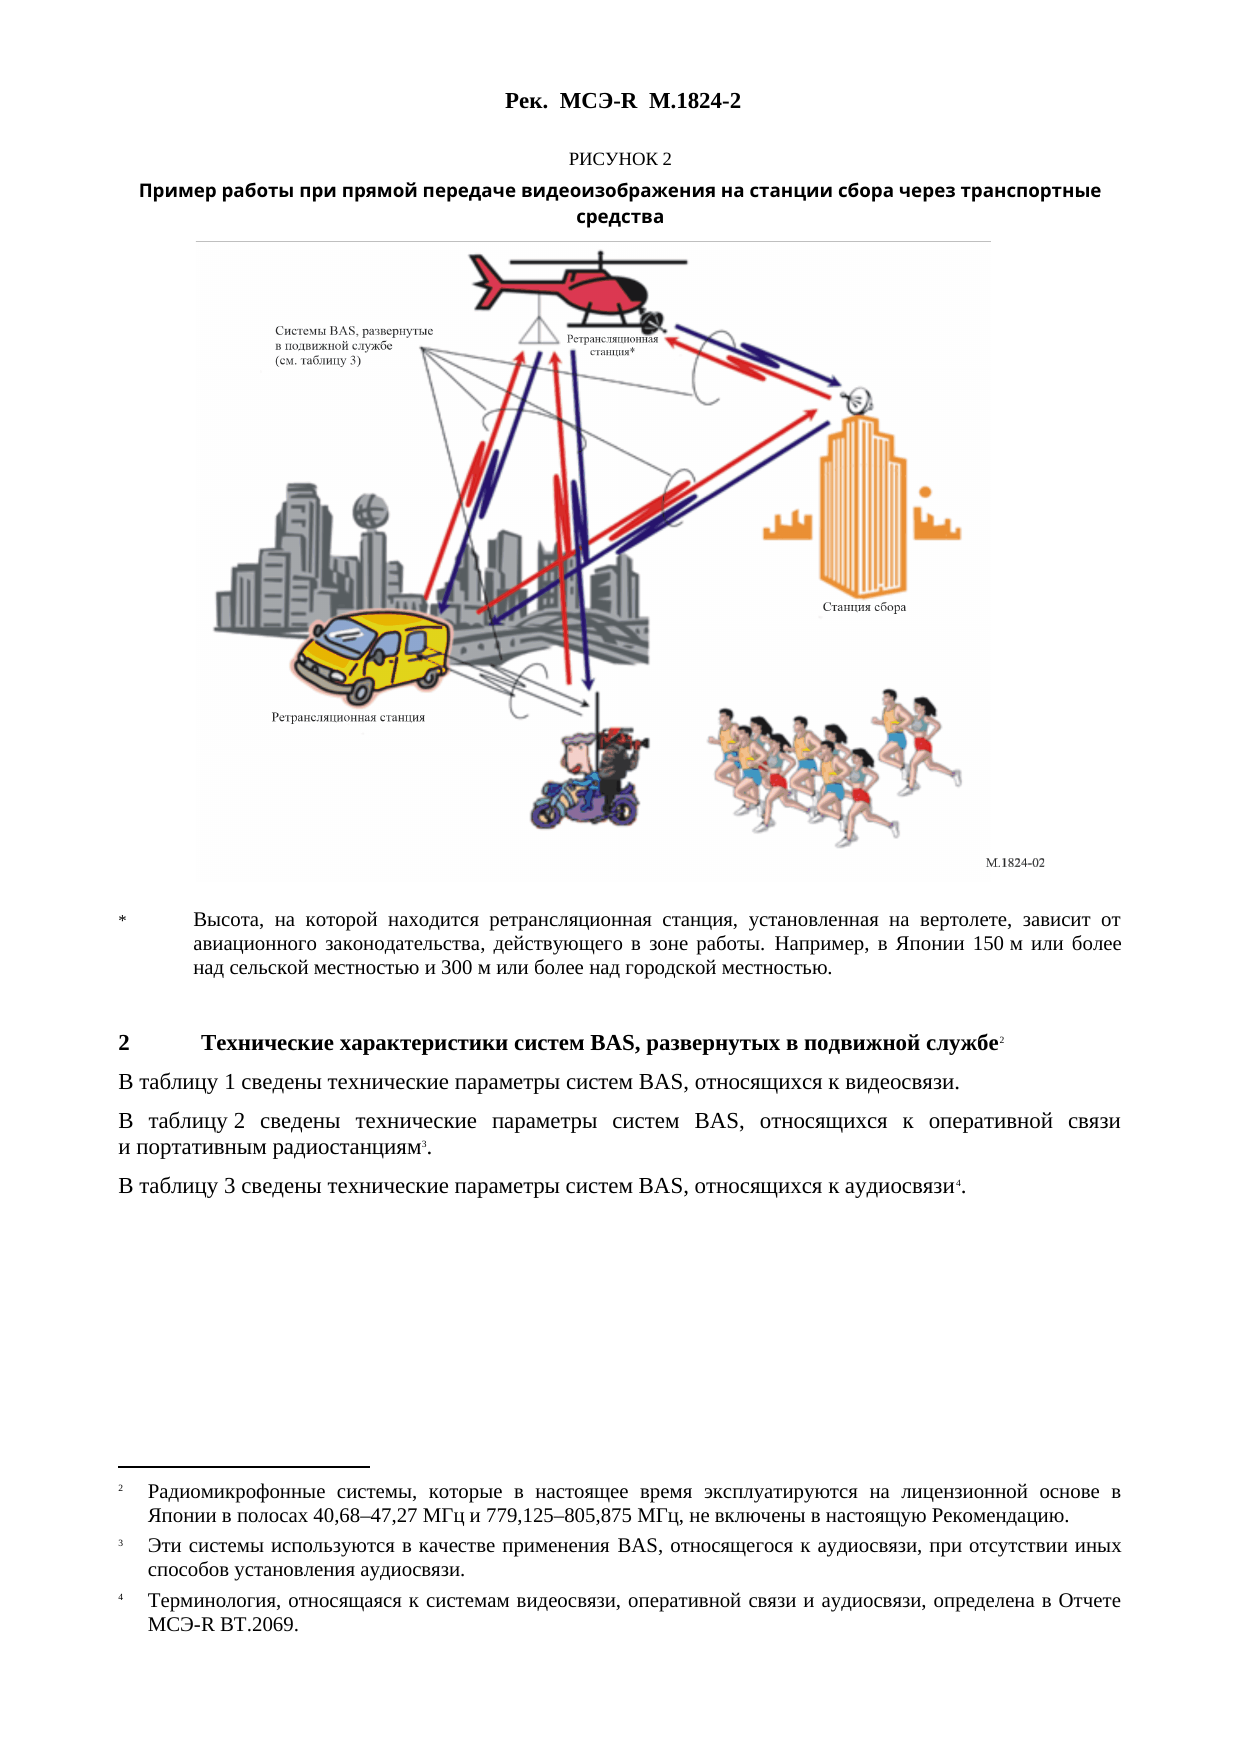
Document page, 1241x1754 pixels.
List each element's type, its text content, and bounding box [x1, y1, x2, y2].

text В таблицу 3 сведены технические параметры систем BAS, относящихся к аудиосвязи. [118, 1172, 1122, 1198]
text В таблицу 1 сведены технические параметры систем BAS, относящихся к видеосвязи. [118, 1068, 1122, 1094]
text Рисунок 2 [118, 148, 1122, 169]
picture [195, 241, 1045, 882]
text В таблицу 2 сведены технические параметры систем BAS, относящихся к оперативной связи и портативным радиостанциям. [118, 1107, 1122, 1159]
title Пример работы при прямой передаче видеоизображения на станции сбора через транспортные средства [118, 178, 1122, 229]
text * Высота, на которой находится ретрансляционная станция, установленная на вертолете, зависит от авиационного законодательства, действующего в зоне работы. Например, в Японии 150 м или более над сельской местностью и 300 м или более над городской местностью. [118, 907, 1122, 979]
subtitle 2 Технические характеристики систем BAS, развернутых в подвижной службе [118, 1029, 1122, 1055]
